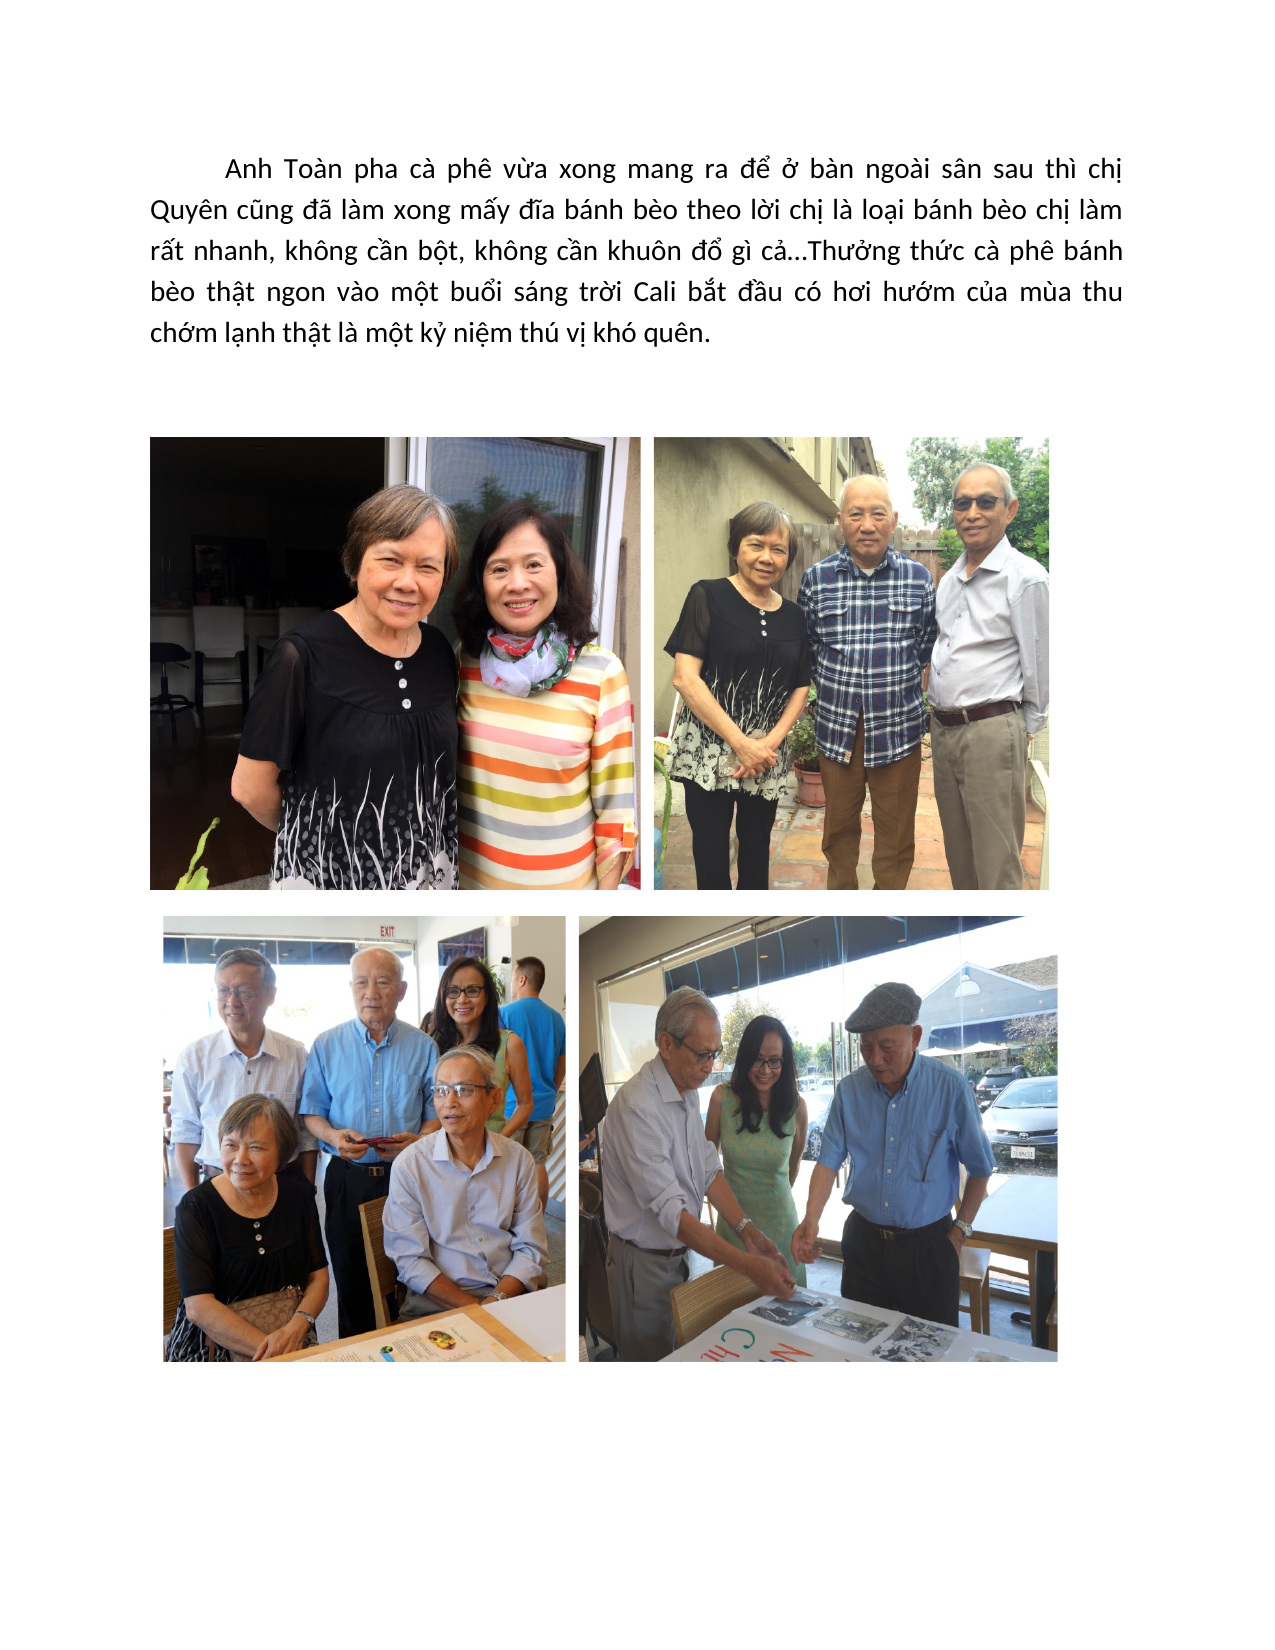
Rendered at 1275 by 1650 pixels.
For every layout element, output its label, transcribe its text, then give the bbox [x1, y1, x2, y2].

picture [163, 916, 566, 1362]
text Anh Toàn pha cà phê vừa xong mang ra để ở bàn ngoài sân sau thì chị Quyên cũng đã làm xong mấy đĩa bánh bèo theo lời chị là loại bánh bèo chị làm rất nhanh, không cần bột, không cần khuôn đổ gì cả…Thưởng thức cà phê bánh bèo thật ngon vào một buổi sáng trời Cali bắt đầu có hơi hướm của mùa thu chớm lạnh thật là một kỷ niệm thú vị khó quên. [150, 150, 1125, 349]
picture [578, 916, 1058, 1362]
picture [150, 437, 641, 890]
picture [653, 437, 1050, 890]
